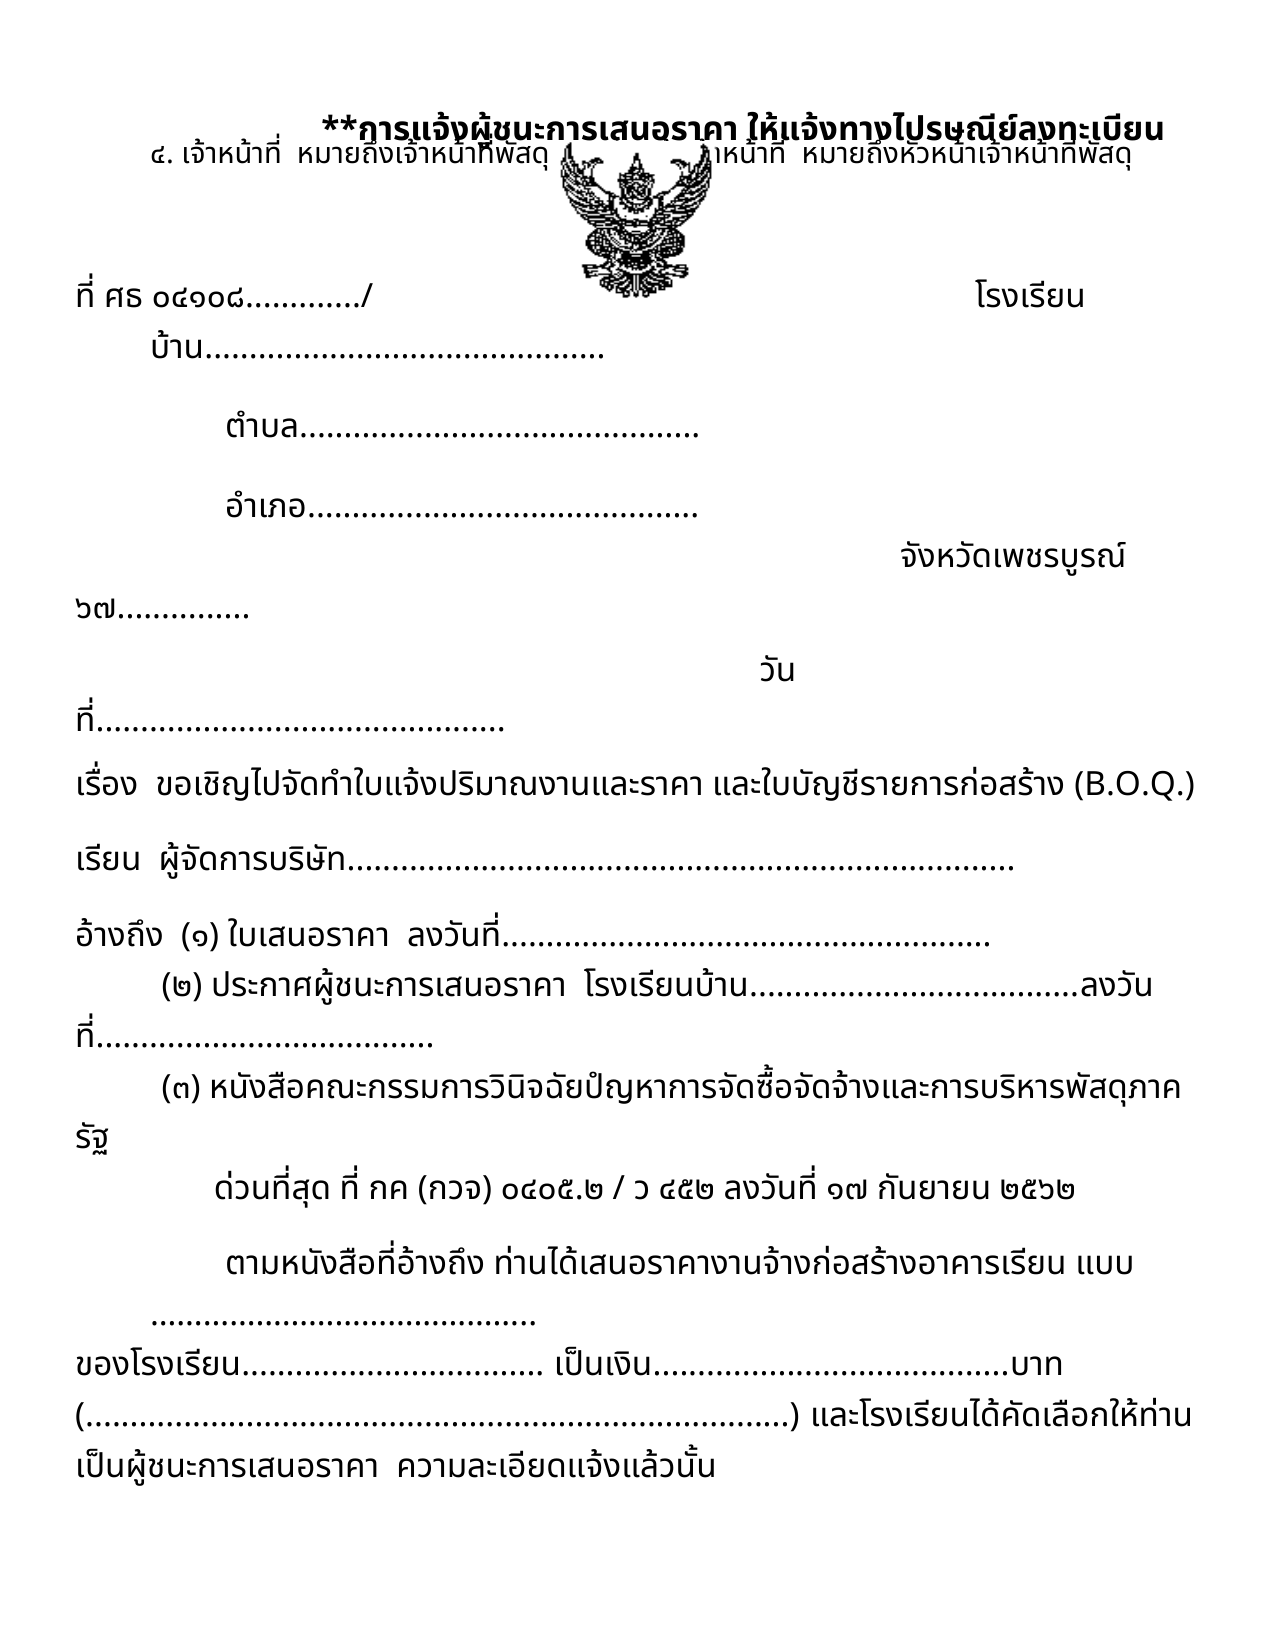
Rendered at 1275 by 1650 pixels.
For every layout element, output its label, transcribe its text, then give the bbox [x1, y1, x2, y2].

text วันที่.............................................. [75, 646, 1200, 747]
text อำเภอ............................................ [194, 453, 1200, 532]
text อ้างถึง (๑) ใบเสนอราคา ลงวันที่....................................................... [75, 911, 1200, 961]
text ของโรงเรียน.................................. เป็นเงิน........................................บาท (...............................................................................) และโรงเรียนได้คัดเลือกให้ท่านเป็นผู้ชนะการเสนอราคา ความละเอียดแจ้งแล้วนั้น [75, 1340, 1200, 1492]
text ๔. เจ้าหน้าที่ หมายถึงเจ้าหน้าที่พัสดุ และหัวหน้าเจ้าหน้าที่ หมายถึงหัวหน้าเจ้าหน้าที่พัสดุ [704, 132, 1200, 177]
text เรื่อง ขอเชิญไปจัดทำใบแจ้งปริมาณงานและราคา และใบบัญชีรายการก่อสร้าง (B.O.Q.) [75, 759, 1200, 810]
text ด่วนที่สุด ที่ กค (กวจ) ๐๔๐๕.๒ / ว ๔๕๒ ลงวันที่ ๑๗ กันยายน ๒๕๖๒ [75, 1163, 1200, 1214]
text ตามหนังสือที่อ้างถึง ท่านได้เสนอราคางานจ้างก่อสร้างอาคารเรียน แบบ …………………………………….. [150, 1239, 1200, 1340]
text (๓) หนังสือคณะกรรมการวินิจฉัยปํญหาการจัดซื้อจัดจ้างและการบริหารพัสดุภาครัฐ [75, 1062, 1200, 1163]
text ๔. เจ้าหน้าที่ หมายถึงเจ้าหน้าที่พัสดุ และหัวหน้าเจ้าหน้าที่ หมายถึงหัวหน้าเจ้าหน้าที่พัสดุ [75, 132, 616, 177]
text (๒) ประกาศผู้ชนะการเสนอราคา โรงเรียนบ้าน.....................................ลงวันที่...................................... [75, 961, 1200, 1062]
text ตำบล............................................. [194, 373, 1200, 453]
text เรียน ผู้จัดการบริษัท........................................................................... [75, 835, 1200, 886]
text จังหวัดเพชรบูรณ์ ๖๗............... [75, 532, 1200, 633]
text ที่ ศธ ๐๔๑๐๘............./ โรงเรียนบ้าน............................................. [75, 272, 1200, 373]
